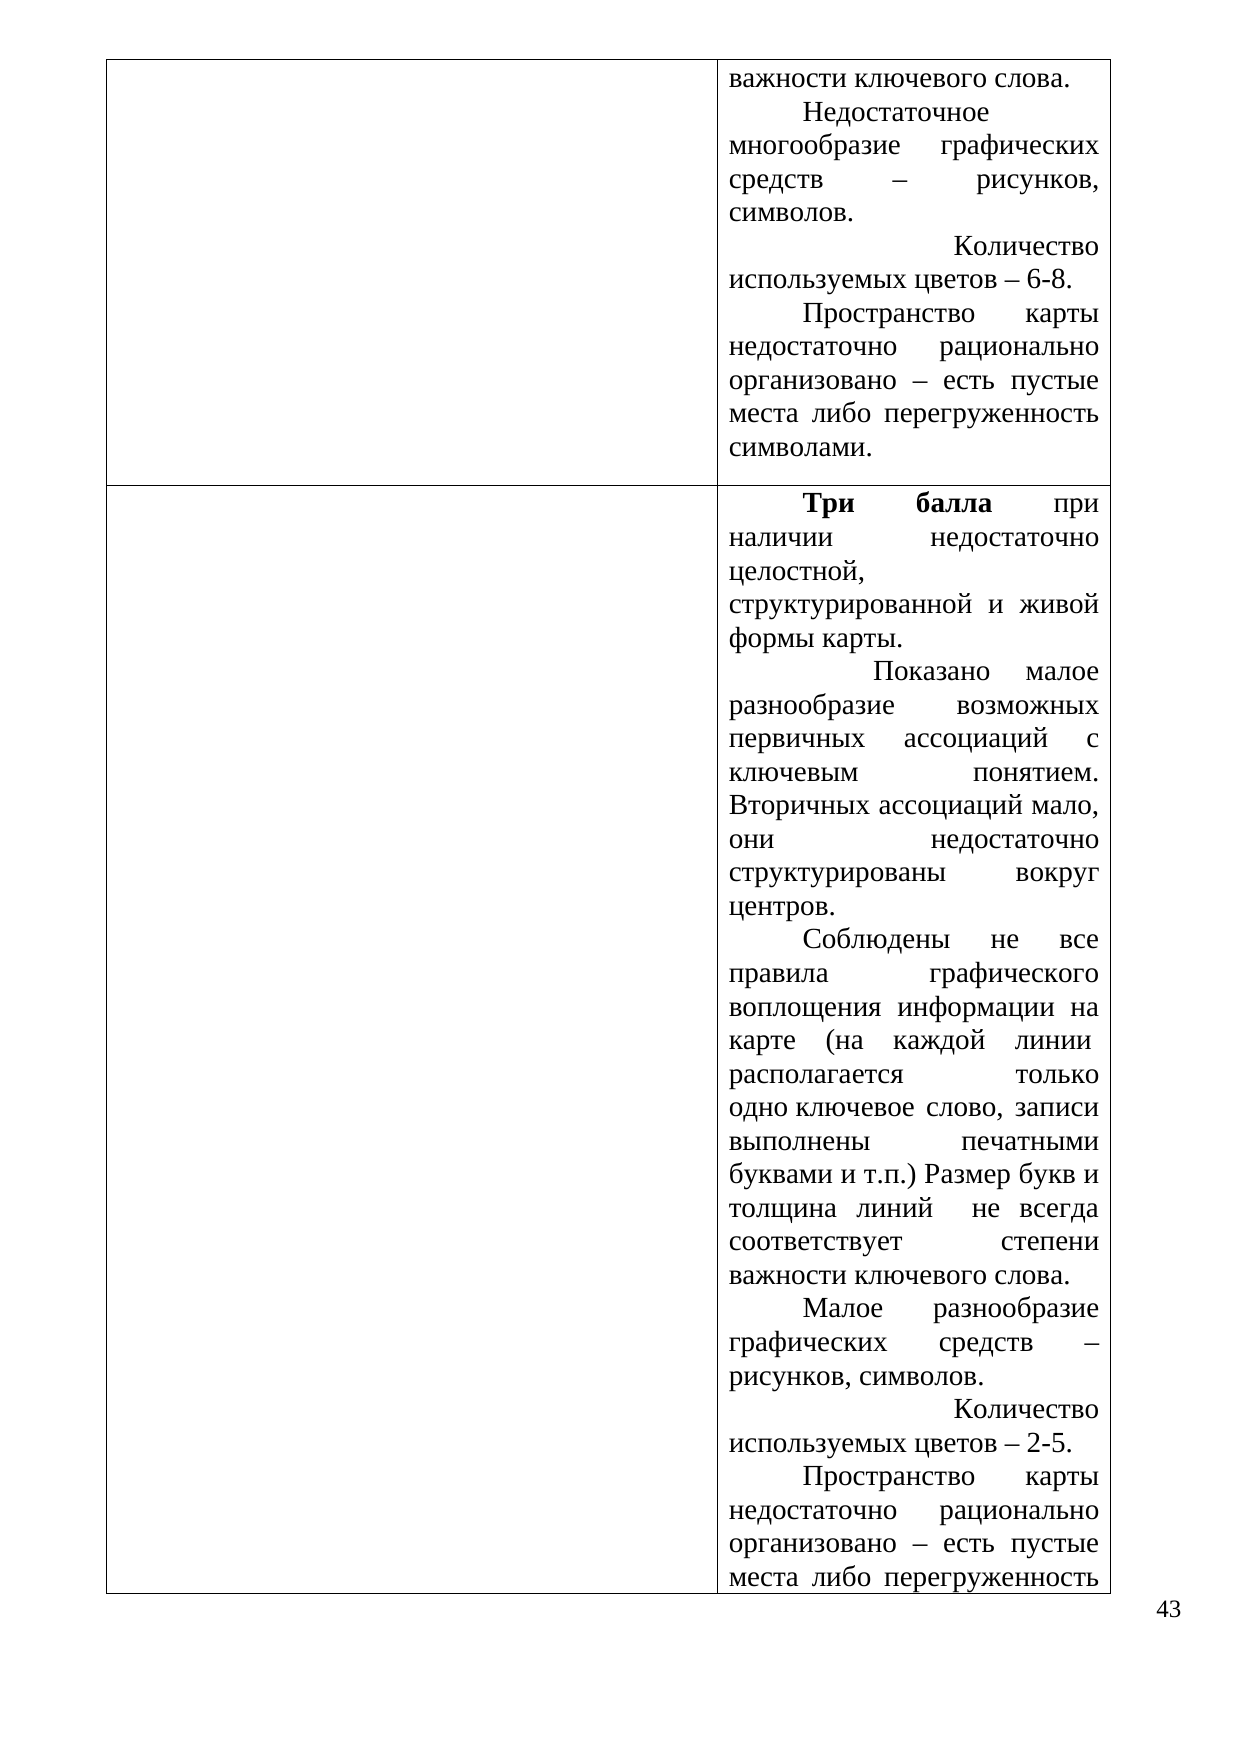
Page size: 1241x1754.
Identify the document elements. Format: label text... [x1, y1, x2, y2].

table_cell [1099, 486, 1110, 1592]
table_cell [107, 60, 717, 484]
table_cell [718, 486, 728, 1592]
table_cell [107, 486, 717, 1592]
